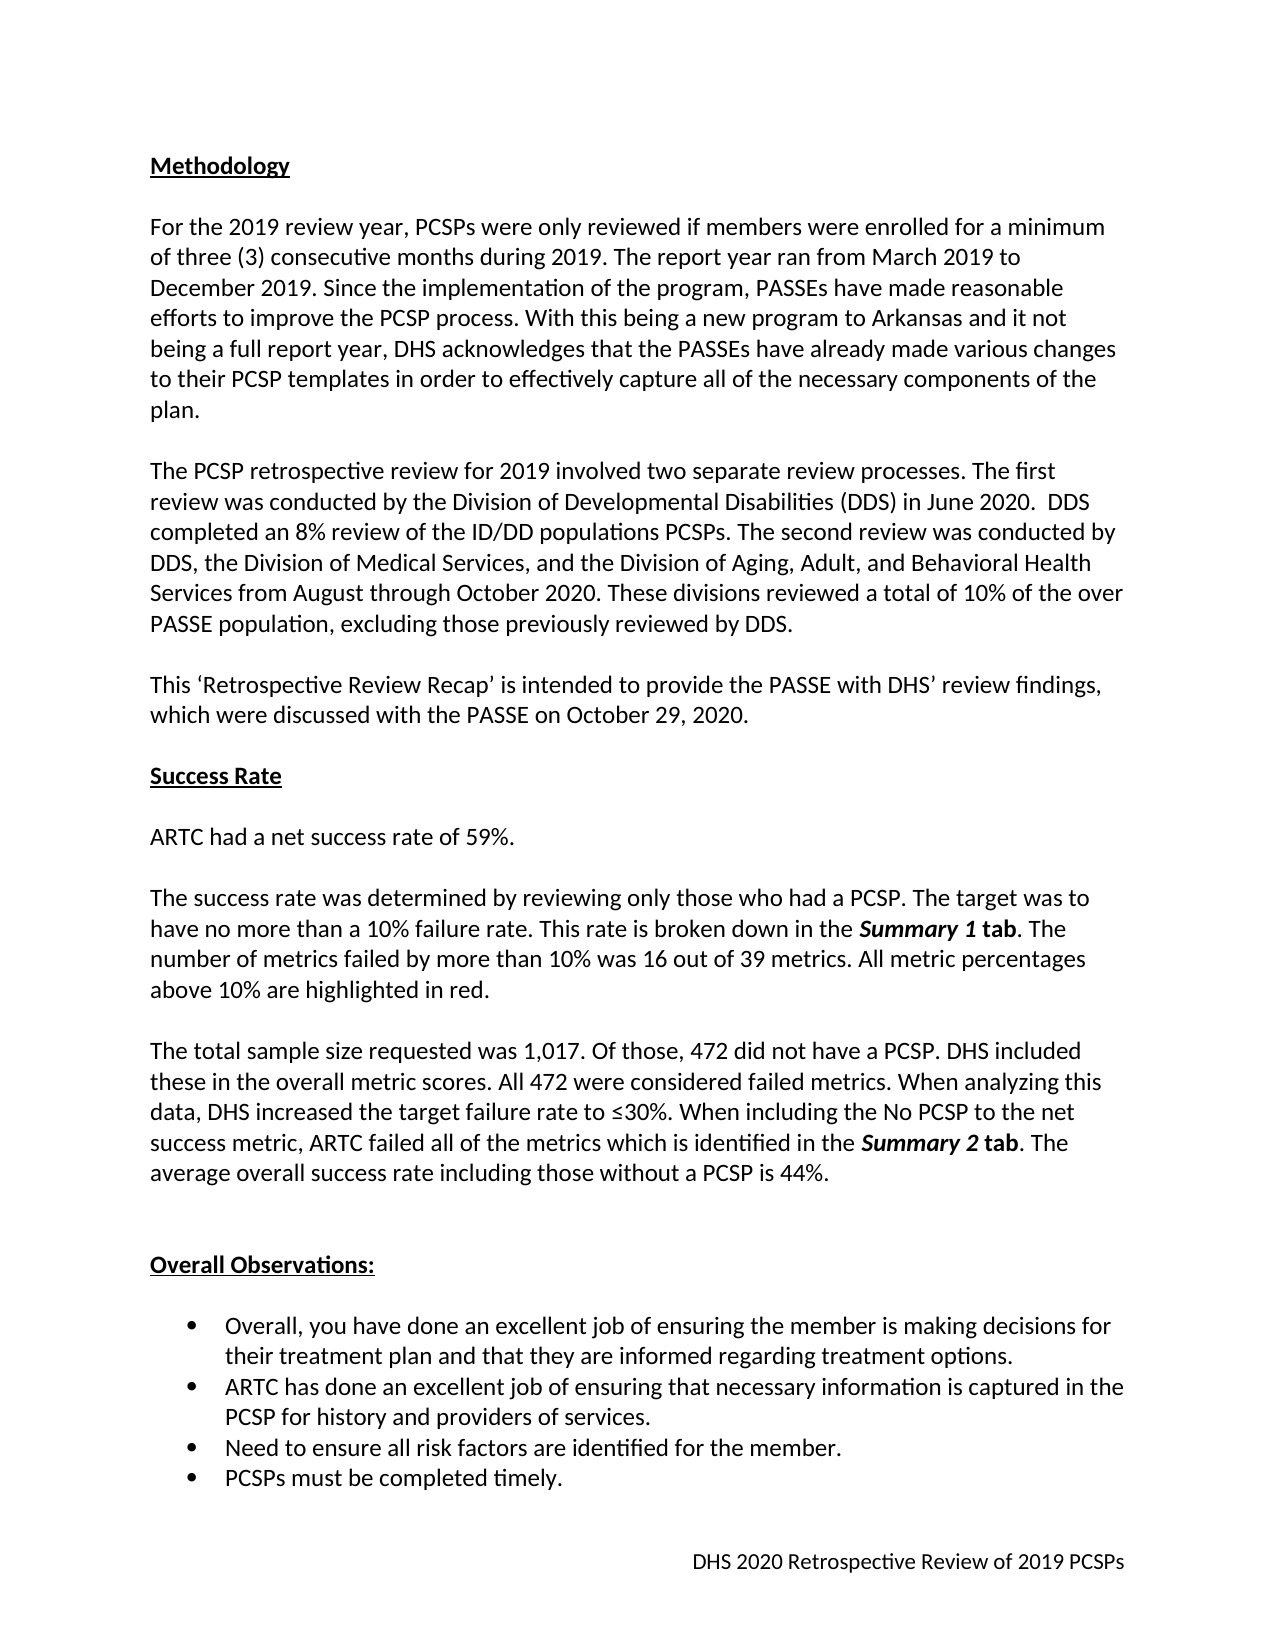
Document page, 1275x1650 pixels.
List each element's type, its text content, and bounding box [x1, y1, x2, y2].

text This ‘Retrospective Review Recap’ is intended to provide the PASSE with DHS’ review findings, which were discussed with the PASSE on October 29, 2020. [150, 669, 1125, 730]
text Overall Observations: [150, 1249, 1125, 1279]
text Methodology [150, 150, 1125, 181]
text The total sample size requested was 1,017. Of those, 472 did not have a PCSP. DHS included these in the overall metric scores. All 472 were considered failed metrics. When analyzing this data, DHS increased the target failure rate to ≤30%. When including the No PCSP to the net success metric, ARTC failed all of the metrics which is identified in the Summary 2 tab. The average overall success rate including those without a PCSP is 44%. [150, 1035, 1125, 1188]
list Need to ensure all risk factors are identified for the member. [187, 1432, 1125, 1462]
text The PCSP retrospective review for 2019 involved two separate review processes. The first review was conducted by the Division of Developmental Disabilities (DDS) in June 2020. DDS completed an 8% review of the ID/DD populations PCSPs. The second review was conducted by DDS, the Division of Medical Services, and the Division of Aging, Adult, and Behavioral Health Services from August through October 2020. These divisions reviewed a total of 10% of the over PASSE population, excluding those previously reviewed by DDS. [150, 455, 1125, 638]
text Success Rate [150, 760, 1125, 791]
text ARTC had a net success rate of 59%. [150, 821, 1125, 852]
list Overall, you have done an excellent job of ensuring the member is making decisions for their treatment plan and that they are informed regarding treatment options. [187, 1310, 1125, 1371]
text The success rate was determined by reviewing only those who had a PCSP. The target was to have no more than a 10% failure rate. This rate is broken down in the Summary 1 tab. The number of metrics failed by more than 10% was 16 out of 39 metrics. All metric percentages above 10% are highlighted in red. [150, 882, 1125, 1004]
text For the 2019 review year, PCSPs were only reviewed if members were enrolled for a minimum of three (3) consecutive months during 2019. The report year ran from March 2019 to December 2019. Since the implementation of the program, PASSEs have made reasonable efforts to improve the PCSP process. With this being a new program to Arkansas and it not being a full report year, DHS acknowledges that the PASSEs have already made various changes to their PCSP templates in order to effectively capture all of the necessary components of the plan. [150, 211, 1125, 425]
list PCSPs must be completed timely. [187, 1462, 1125, 1493]
list ARTC has done an excellent job of ensuring that necessary information is captured in the PCSP for history and providers of services. [187, 1371, 1125, 1432]
